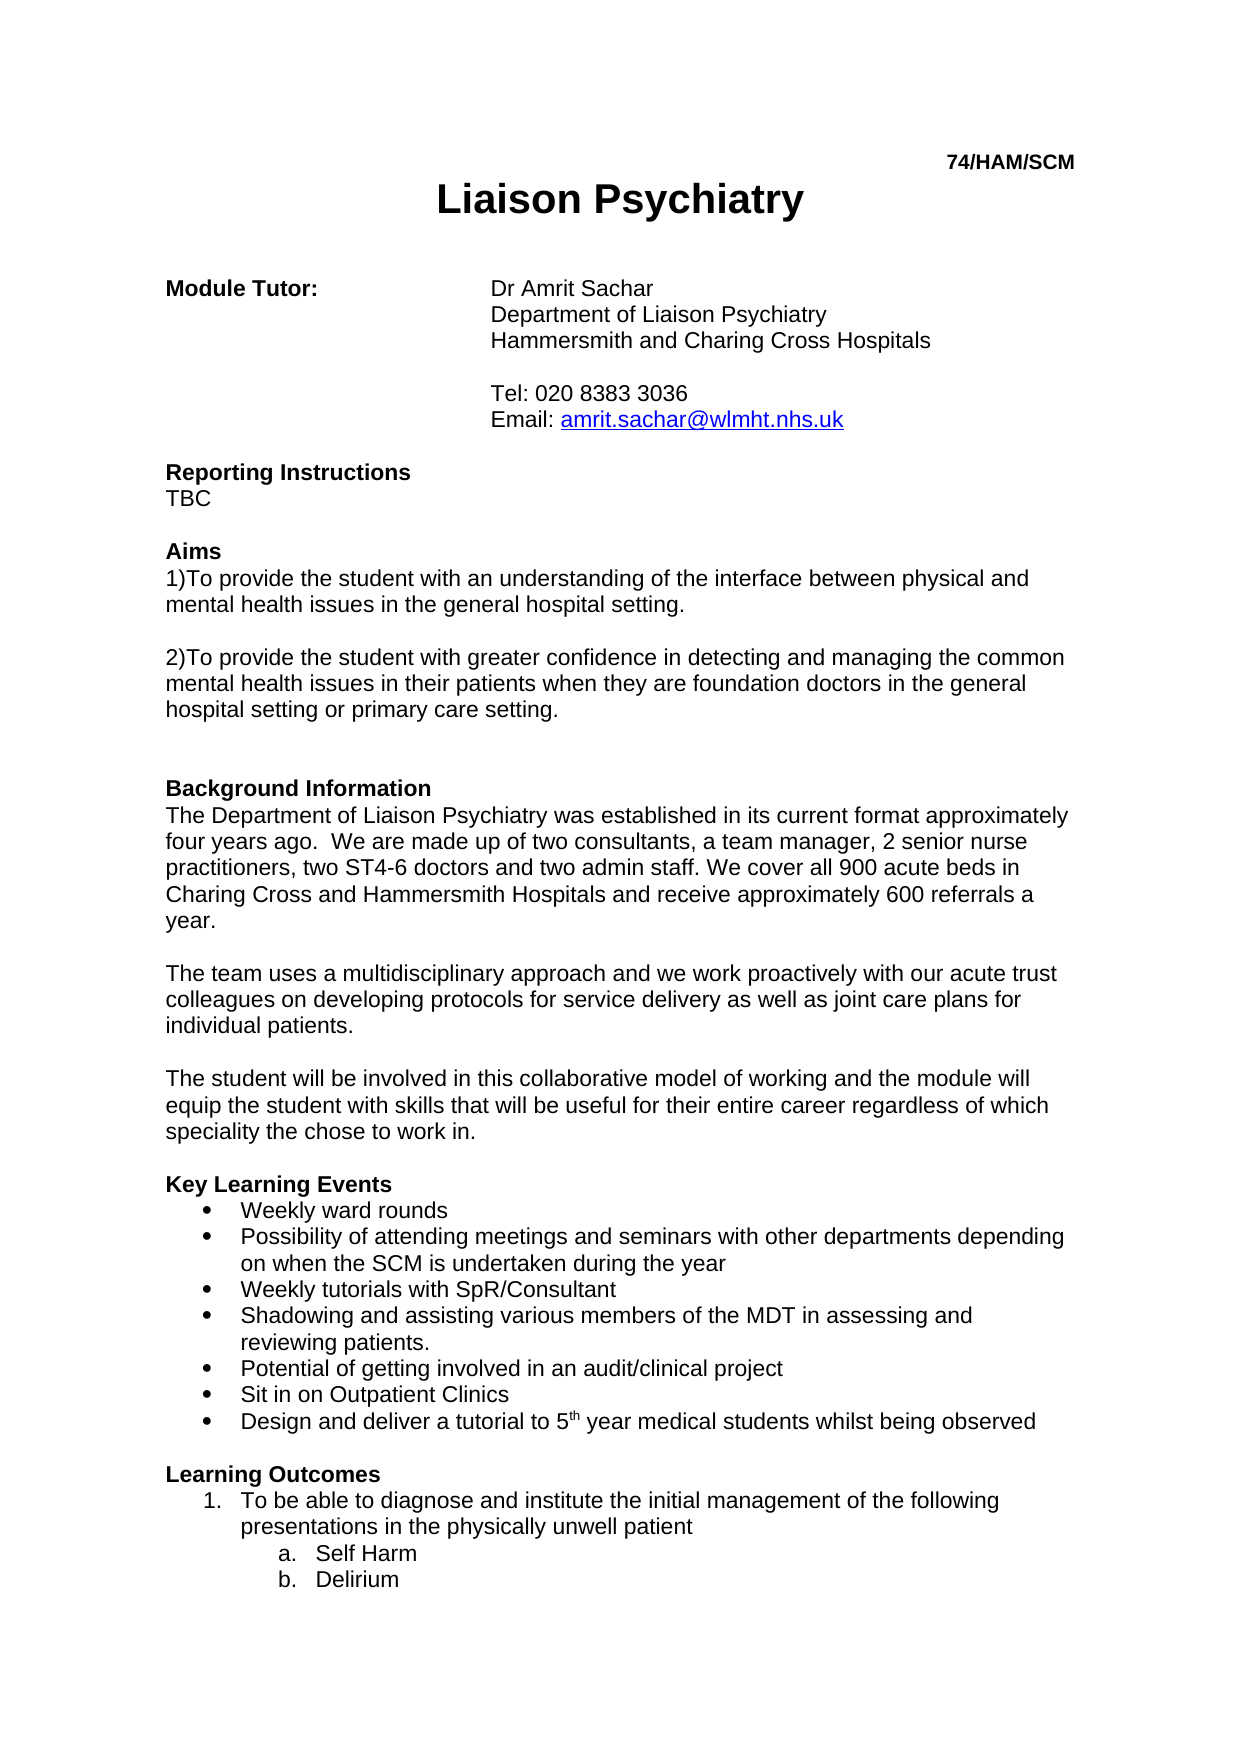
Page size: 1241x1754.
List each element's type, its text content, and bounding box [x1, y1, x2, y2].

text 1)To provide the student with an understanding of the interface between physical and mental health issues in the general hospital setting. [165, 564, 1075, 617]
list Sit in on Outpatient Clinics [203, 1381, 1075, 1408]
text The student will be involved in this collaborative model of working and the module will equip the student with skills that will be useful for their entire career regardless of which speciality the chose to work in. [165, 1065, 1075, 1144]
text Hammersmith and Charing Cross Hospitals [165, 327, 1075, 354]
list Potential of getting involved in an audit/clinical project [203, 1355, 1075, 1381]
text 74/HAM/SCM [243, 150, 1075, 174]
list Self Harm [278, 1539, 1075, 1566]
text Tel: 020 8383 3036 [240, 380, 1075, 406]
list Weekly tutorials with SpR/Consultant [203, 1276, 1075, 1302]
subtitle Liaison Psychiatry [165, 174, 1075, 222]
text Email: amrit.sachar@wlmht.nhs.uk [490, 406, 1075, 433]
text Learning Outcomes [165, 1461, 1075, 1487]
text Background Information [165, 775, 1075, 802]
list Possibility of attending meetings and seminars with other departments depending on when the SCM is undertaken during the year [203, 1223, 1075, 1276]
list Weekly ward rounds [203, 1197, 1075, 1223]
text Key Learning Events [165, 1171, 1075, 1197]
text The Department of Liaison Psychiatry was established in its current format approximately four years ago. We are made up of two consultants, a team manager, 2 senior nurse practitioners, two ST4-6 doctors and two admin staff. We cover all 900 acute beds in Charing Cross and Hammersmith Hospitals and receive approximately 600 referrals a year. [165, 802, 1075, 933]
text Aims [165, 538, 1075, 564]
list Shadowing and assisting various members of the MDT in assessing and reviewing patients. [203, 1302, 1075, 1355]
text TBC [165, 485, 1075, 512]
list Delirium [278, 1566, 1075, 1592]
list To be able to diagnose and institute the initial management of the following presentations in the physically unwell patient [203, 1487, 1075, 1539]
list Design and deliver a tutorial to 5th year medical students whilst being observed [203, 1408, 1075, 1434]
text Module Tutor: Dr Amrit Sachar [165, 274, 1075, 301]
text Reporting Instructions [165, 459, 1075, 485]
text Department of Liaison Psychiatry [165, 301, 1075, 327]
text The team uses a multidisciplinary approach and we work proactively with our acute trust colleagues on developing protocols for service delivery as well as joint care plans for individual patients. [165, 960, 1075, 1039]
text 2)To provide the student with greater confidence in detecting and managing the common mental health issues in their patients when they are foundation doctors in the general hospital setting or primary care setting. [165, 643, 1075, 723]
